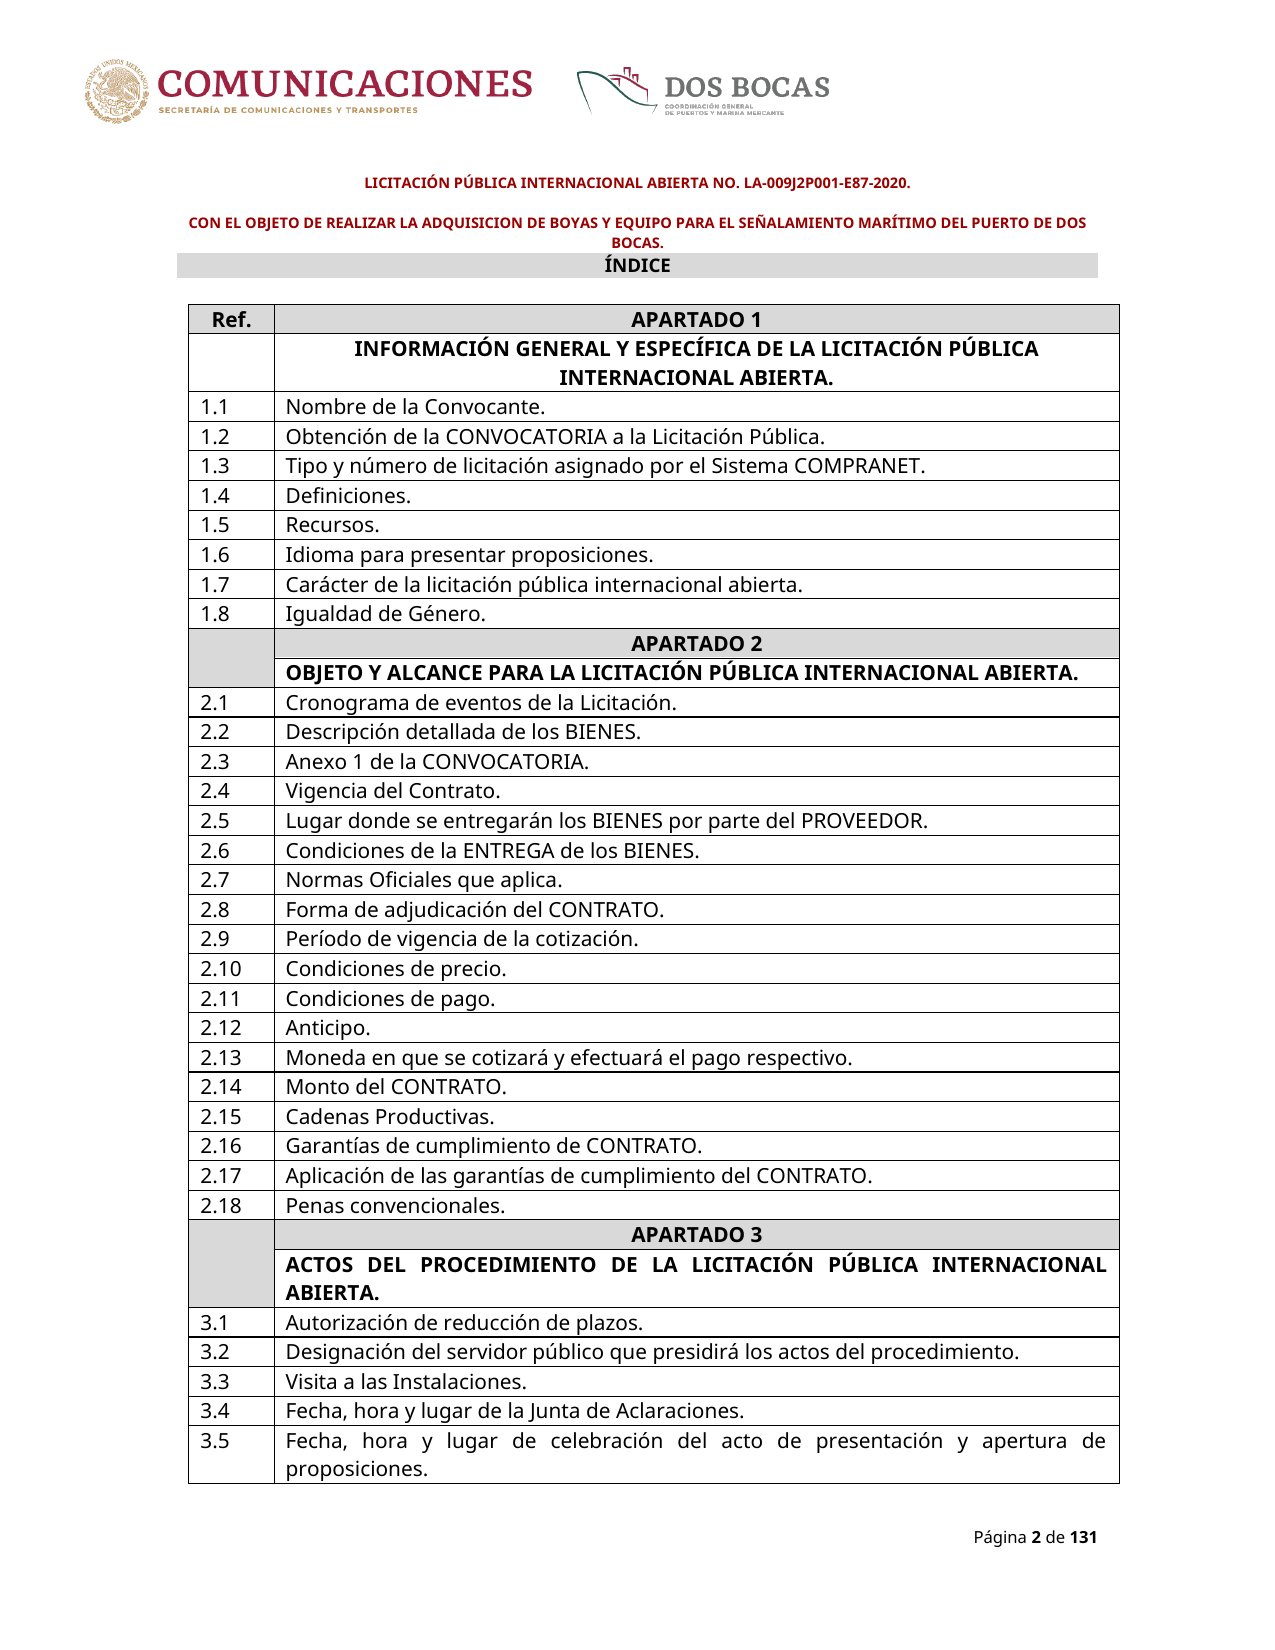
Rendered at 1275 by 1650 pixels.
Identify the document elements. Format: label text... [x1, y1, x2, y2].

table_cell Período de vigencia de la cotización. [275, 925, 1119, 953]
table_cell Descripción detallada de los BIENES. [275, 718, 1119, 746]
table_cell 1.6 [189, 540, 274, 569]
table_cell 2.3 [189, 747, 274, 776]
table_cell 2.17 [189, 1161, 274, 1190]
table_cell 2.12 [189, 1013, 274, 1042]
table_cell [189, 1220, 274, 1307]
table_cell Penas convencionales. [275, 1191, 1119, 1219]
table_cell Cronograma de eventos de la Licitación. [275, 688, 1119, 716]
table_cell Nombre de la Convocante. [275, 392, 1119, 421]
table_cell Obtención de la CONVOCATORIA a la Licitación Pública. [275, 422, 1119, 450]
table_cell ACTOS DEL PROCEDIMIENTO DE LA LICITACIÓN PÚBLICA INTERNACIONAL ABIERTA. [275, 1250, 1119, 1307]
table_cell Carácter de la licitación pública internacional abierta. [275, 570, 1119, 598]
table_cell Cadenas Productivas. [275, 1102, 1119, 1131]
table_cell Designación del servidor público que presidirá los actos del procedimiento. [275, 1338, 1119, 1366]
table_cell Condiciones de la ENTREGA de los BIENES. [275, 836, 1119, 864]
table_cell 3.5 [189, 1426, 274, 1483]
table_cell 2.1 [189, 688, 274, 716]
table_cell [189, 629, 274, 687]
text ÍNDICE [177, 253, 1098, 278]
table_cell Tipo y número de licitación asignado por el Sistema COMPRANET. [275, 451, 1119, 480]
table_cell 2.8 [189, 895, 274, 923]
table_cell 2.13 [189, 1043, 274, 1071]
table_cell Aplicación de las garantías de cumplimiento del CONTRATO. [275, 1161, 1119, 1190]
table_cell APARTADO 3 [275, 1220, 1119, 1249]
table_cell 2.16 [189, 1132, 274, 1160]
picture [577, 67, 829, 115]
table_cell Definiciones. [275, 481, 1119, 509]
table_cell Garantías de cumplimiento de CONTRATO. [275, 1132, 1119, 1160]
table_cell Condiciones de pago. [275, 984, 1119, 1012]
table_cell 1.2 [189, 422, 274, 450]
table_cell 3.4 [189, 1397, 274, 1425]
picture [80, 51, 536, 134]
table_cell 2.14 [189, 1073, 274, 1101]
table_cell Normas Oficiales que aplica. [275, 865, 1119, 894]
table_cell 2.6 [189, 836, 274, 864]
table_cell 2.2 [189, 718, 274, 746]
table_cell Condiciones de precio. [275, 954, 1119, 983]
table_header APARTADO 1 [275, 305, 1119, 333]
table_cell 3.3 [189, 1367, 274, 1396]
table_cell 1.3 [189, 451, 274, 480]
table_cell 2.15 [189, 1102, 274, 1131]
table_cell Recursos. [275, 511, 1119, 539]
table_cell 1.1 [189, 392, 274, 421]
table_cell Igualdad de Género. [275, 599, 1119, 628]
table_cell Anticipo. [275, 1013, 1119, 1042]
table_cell 2.11 [189, 984, 274, 1012]
table_cell Vigencia del Contrato. [275, 777, 1119, 805]
table_cell APARTADO 2 [275, 629, 1119, 657]
table_cell Visita a las Instalaciones. [275, 1367, 1119, 1396]
table_cell OBJETO Y ALCANCE PARA LA LICITACIÓN PÚBLICA INTERNACIONAL ABIERTA. [275, 659, 1119, 687]
table_cell Lugar donde se entregarán los BIENES por parte del PROVEEDOR. [275, 806, 1119, 835]
table_cell INFORMACIÓN GENERAL Y ESPECÍFICA DE LA LICITACIÓN PÚBLICA INTERNACIONAL ABIERTA. [275, 334, 1119, 391]
table_cell Forma de adjudicación del CONTRATO. [275, 895, 1119, 923]
table_cell 1.4 [189, 481, 274, 509]
table_cell 3.1 [189, 1308, 274, 1336]
table_cell 2.7 [189, 865, 274, 894]
table_cell 3.2 [189, 1338, 274, 1366]
table_cell 2.9 [189, 925, 274, 953]
table_cell 2.18 [189, 1191, 274, 1219]
table_header Ref. [189, 305, 274, 333]
table_cell 2.5 [189, 806, 274, 835]
table_cell Moneda en que se cotizará y efectuará el pago respectivo. [275, 1043, 1119, 1071]
table_cell Monto del CONTRATO. [275, 1073, 1119, 1101]
table_cell 1.5 [189, 511, 274, 539]
table_cell Anexo 1 de la CONVOCATORIA. [275, 747, 1119, 776]
table_cell 1.7 [189, 570, 274, 598]
table_cell Fecha, hora y lugar de la Junta de Aclaraciones. [275, 1397, 1119, 1425]
table_cell 2.4 [189, 777, 274, 805]
table_cell 2.10 [189, 954, 274, 983]
table_cell [189, 334, 274, 391]
table_cell 1.8 [189, 599, 274, 628]
table_cell Idioma para presentar proposiciones. [275, 540, 1119, 569]
table_cell Fecha, hora y lugar de celebración del acto de presentación y apertura de proposiciones. [275, 1426, 1119, 1483]
table_cell Autorización de reducción de plazos. [275, 1308, 1119, 1336]
